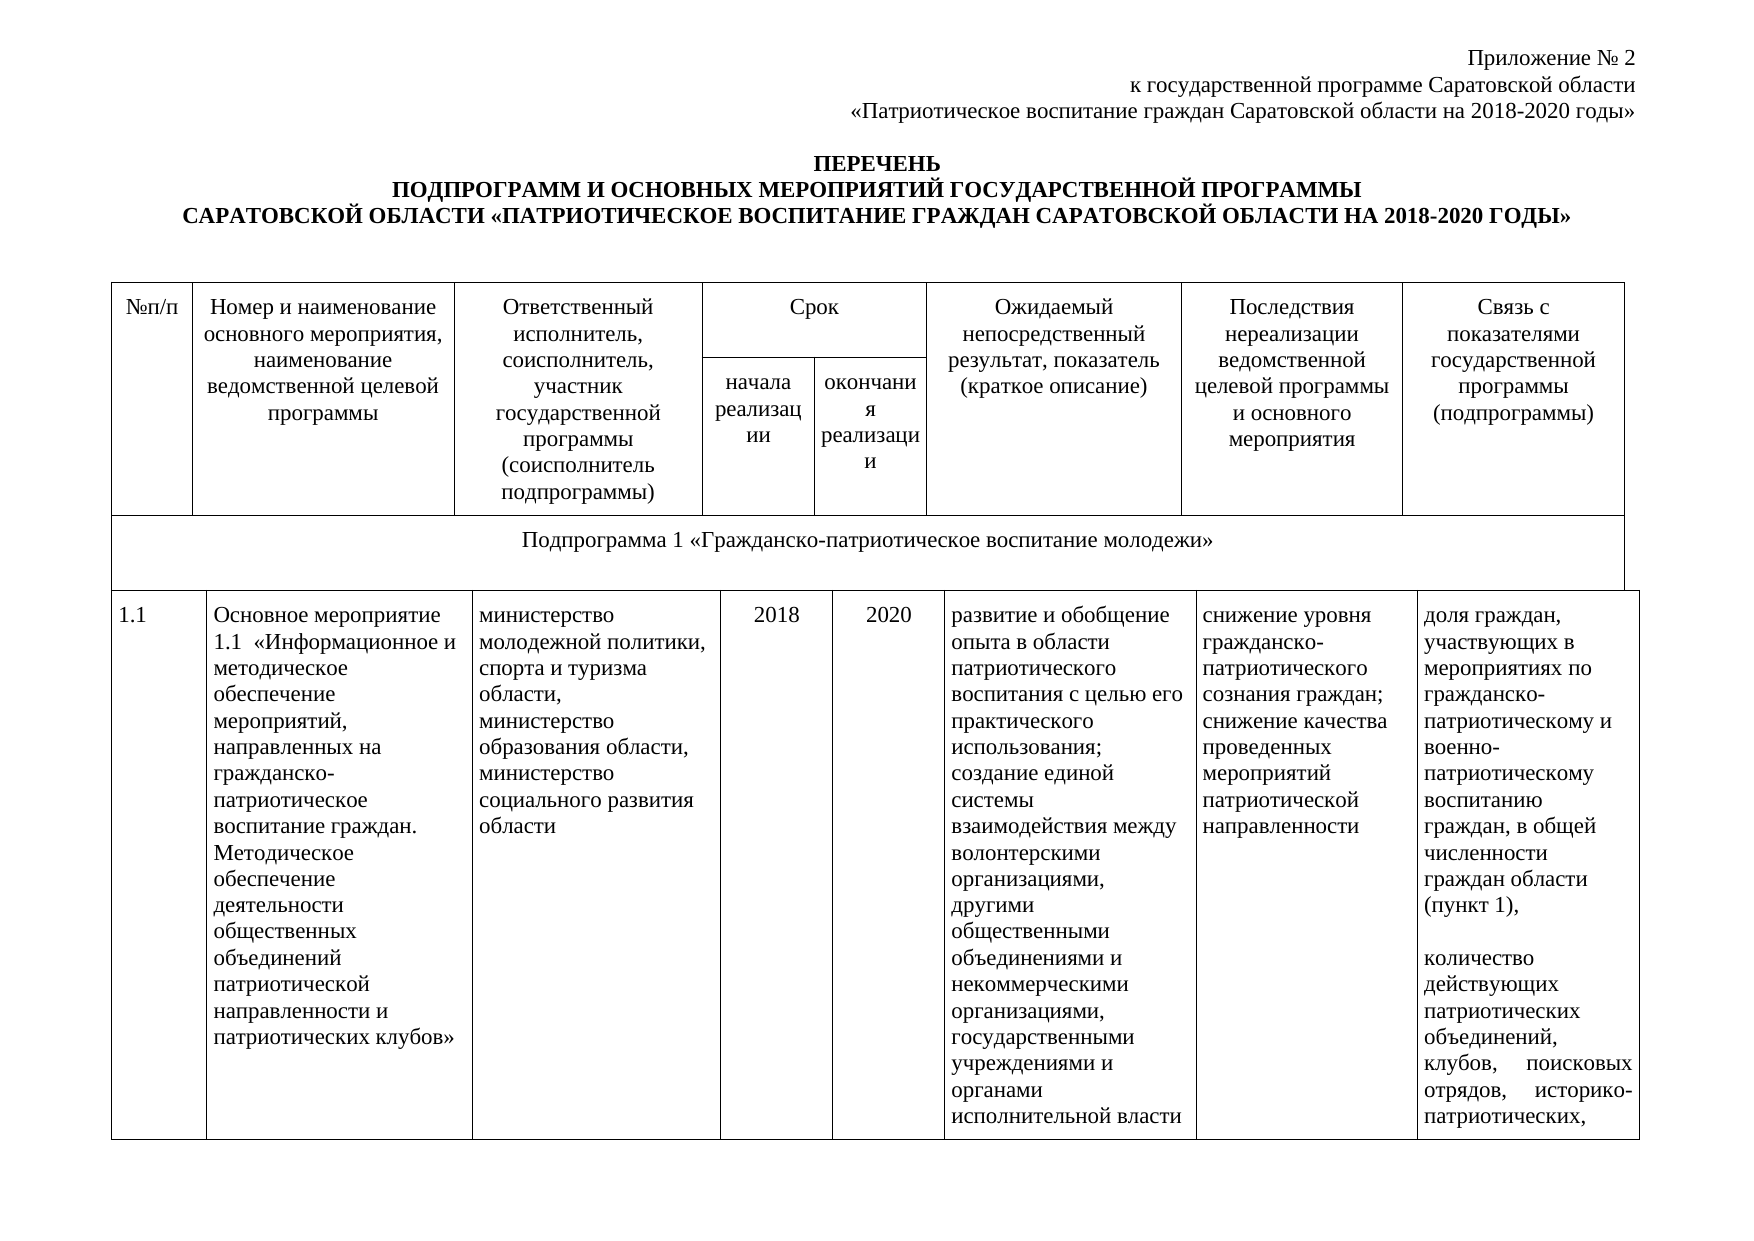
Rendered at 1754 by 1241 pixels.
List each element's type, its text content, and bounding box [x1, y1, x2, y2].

table_header Последствия нереализации ведомственной целевой программы и основного мероприятия [1182, 283, 1402, 515]
table_header Ожидаемый непосредственный результат, показатель (краткое описание) [927, 283, 1181, 515]
text Приложение № 2 [118, 44, 1636, 71]
table_cell 2020 [833, 591, 944, 1139]
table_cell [207, 591, 472, 1139]
table_header Срок [703, 283, 926, 357]
table_header Ответственный исполнитель, соисполнитель, участник государственной программы (соисполнитель подпрограммы) [455, 283, 702, 515]
table_cell 1.1 [112, 591, 206, 1139]
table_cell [1418, 591, 1639, 1139]
table_header №п/п [112, 283, 192, 515]
text к государственной программе Саратовской области [118, 71, 1636, 97]
table_header Номер и наименование основного мероприятия, наименование ведомственной целевой программы [193, 283, 454, 515]
table_cell Подпрограмма 1 «Гражданско-патриотическое воспитание молодежи» [112, 516, 1624, 590]
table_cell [1197, 591, 1417, 1139]
table_cell окончания реализации [815, 358, 926, 515]
table_cell начала реализации [703, 358, 814, 515]
title САРАТОВСКОЙ ОБЛАСТИ «ПАТРИОТИЧЕСКОЕ ВОСПИТАНИЕ ГРАЖДАН САРАТОВСКОЙ ОБЛАСТИ НА 2018-2020 ГОДЫ» [118, 202, 1636, 229]
text «Патриотическое воспитание граждан Саратовской области на 2018-2020 годы» [118, 97, 1636, 123]
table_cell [945, 591, 1196, 1139]
title ПОДПРОГРАММ И ОСНОВНЫХ МЕРОПРИЯТИЙ ГОСУДАРСТВЕННОЙ ПРОГРАММЫ [118, 176, 1636, 202]
table_header Связь с показателями государственной программы (подпрограммы) [1403, 283, 1624, 515]
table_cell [473, 591, 720, 1139]
title ПЕРЕЧЕНЬ [118, 150, 1636, 176]
table_cell 2018 [721, 591, 832, 1139]
